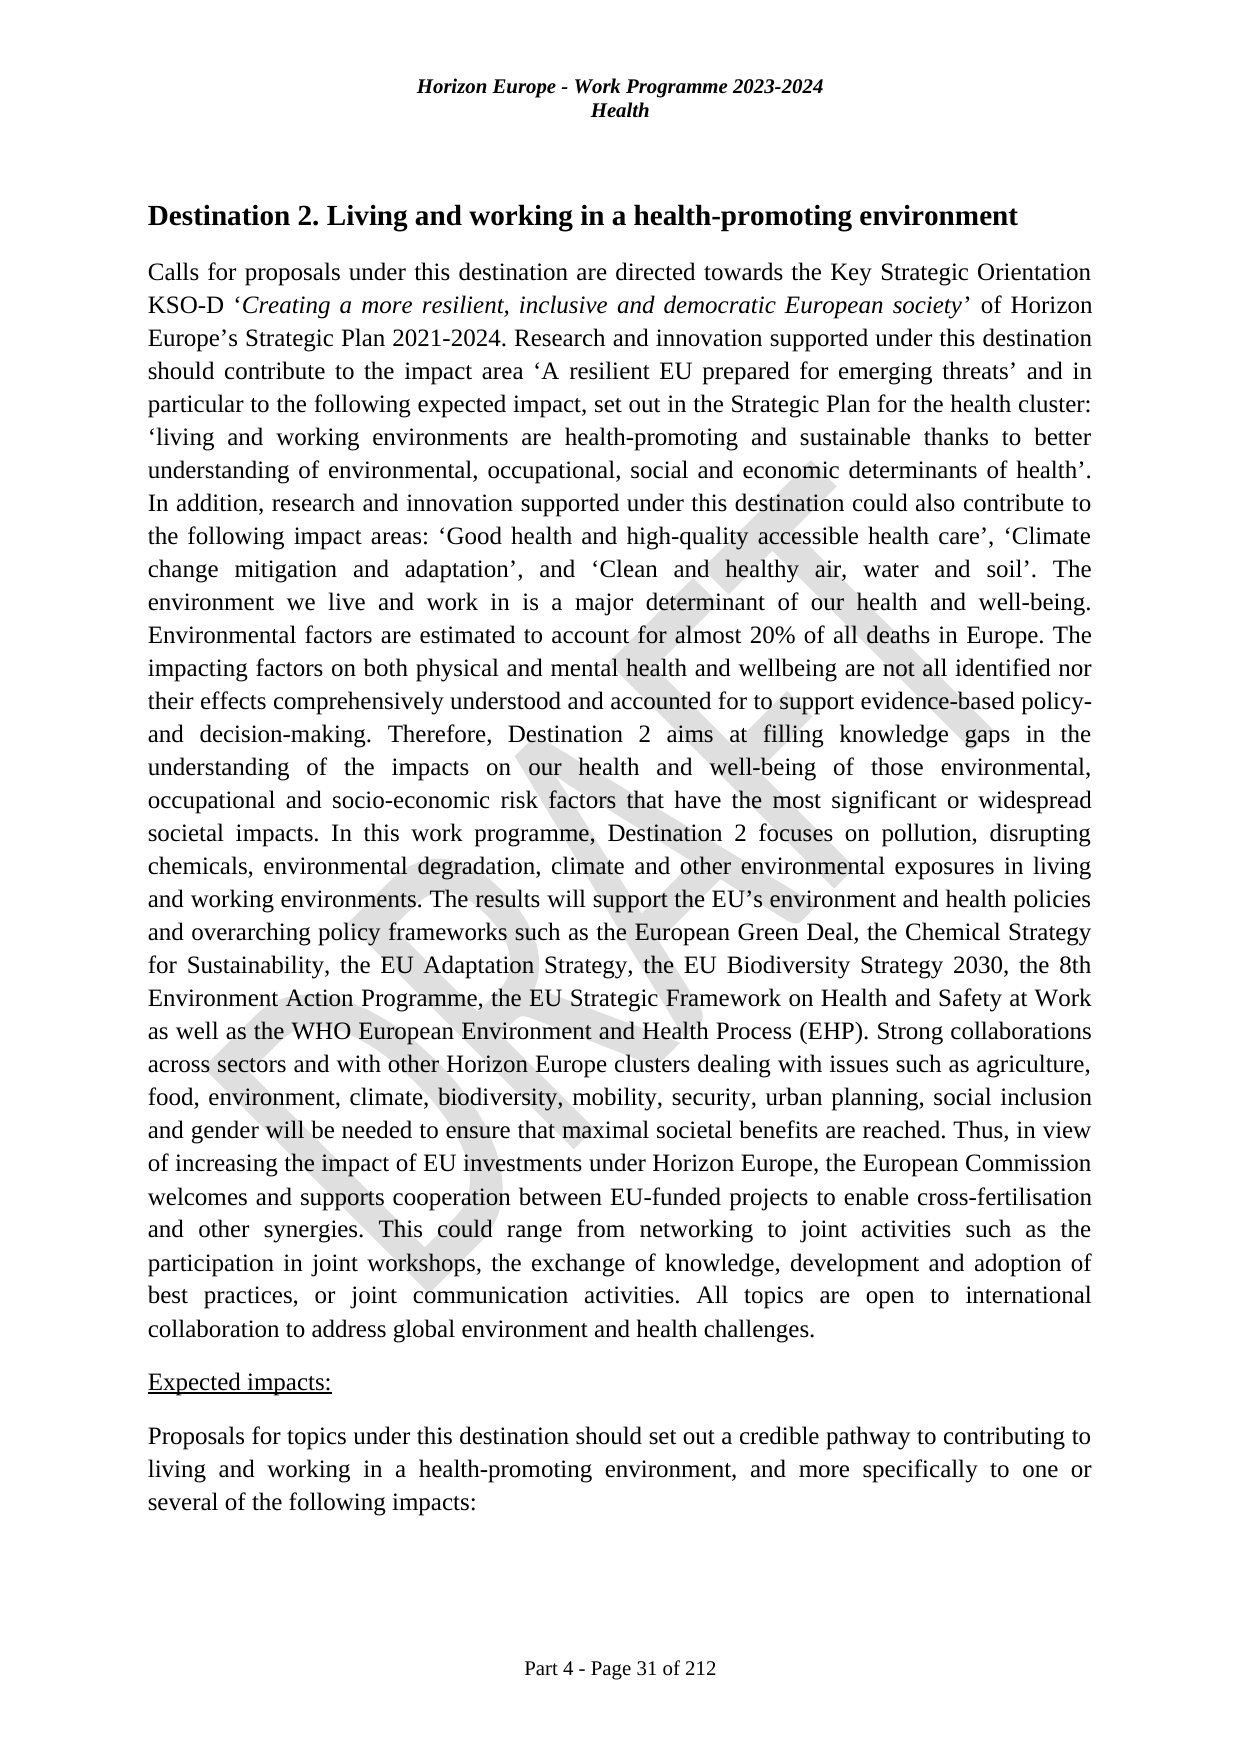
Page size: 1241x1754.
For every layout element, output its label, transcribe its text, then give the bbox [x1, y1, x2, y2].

subtitle Destination 2. Living and working in a health-promoting environment [148, 198, 1093, 231]
text Proposals for topics under this destination should set out a credible pathway to contributing to living and working in a health-promoting environment, and more specifically to one or several of the following impacts: [148, 1421, 1093, 1516]
text Calls for proposals under this destination are directed towards the Key Strategic Orientation KSO-D ‘Creating a more resilient, inclusive and democratic European society’ of Horizon Europe’s Strategic Plan 2021-2024. Research and innovation supported under this destination should contribute to the impact area ‘A resilient EU prepared for emerging threats’ and in particular to the following expected impact, set out in the Strategic Plan for the health cluster: ‘living and working environments are health-promoting and sustainable thanks to better understanding of environmental, occupational, social and economic determinants of health’. In addition, research and innovation supported under this destination could also contribute to the following impact areas: ‘Good health and high-quality accessible health care’, ‘Climate change mitigation and adaptation’, and ‘Clean and healthy air, water and soil’. The environment we live and work in is a major determinant of our health and well-being. Environmental factors are estimated to account for almost 20% of all deaths in Europe. The impacting factors on both physical and mental health and wellbeing are not all identified nor their effects comprehensively understood and accounted for to support evidence-based policy- and decision-making. Therefore, Destination 2 aims at filling knowledge gaps in the understanding of the impacts on our health and well-being of those environmental, occupational and socio-economic risk factors that have the most significant or widespread societal impacts. In this work programme, Destination 2 focuses on pollution, disrupting chemicals, environmental degradation, climate and other environmental exposures in living and working environments. The results will support the EU’s environment and health policies and overarching policy frameworks such as the European Green Deal, the Chemical Strategy for Sustainability, the EU Adaptation Strategy, the EU Biodiversity Strategy 2030, the 8th Environment Action Programme, the EU Strategic Framework on Health and Safety at Work as well as the WHO European Environment and Health Process (EHP). Strong collaborations across sectors and with other Horizon Europe clusters dealing with issues such as agriculture, food, environment, climate, biodiversity, mobility, security, urban planning, social inclusion and gender will be needed to ensure that maximal societal benefits are reached. Thus, in view of increasing the impact of EU investments under Horizon Europe, the European Commission welcomes and supports cooperation between EU-funded projects to enable cross-fertilisation and other synergies. This could range from networking to joint activities such as the participation in joint workshops, the exchange of knowledge, development and adoption of best practices, or joint communication activities. All topics are open to international collaboration to address global environment and health challenges. [148, 257, 1093, 1342]
text Expected impacts: [148, 1367, 1093, 1396]
